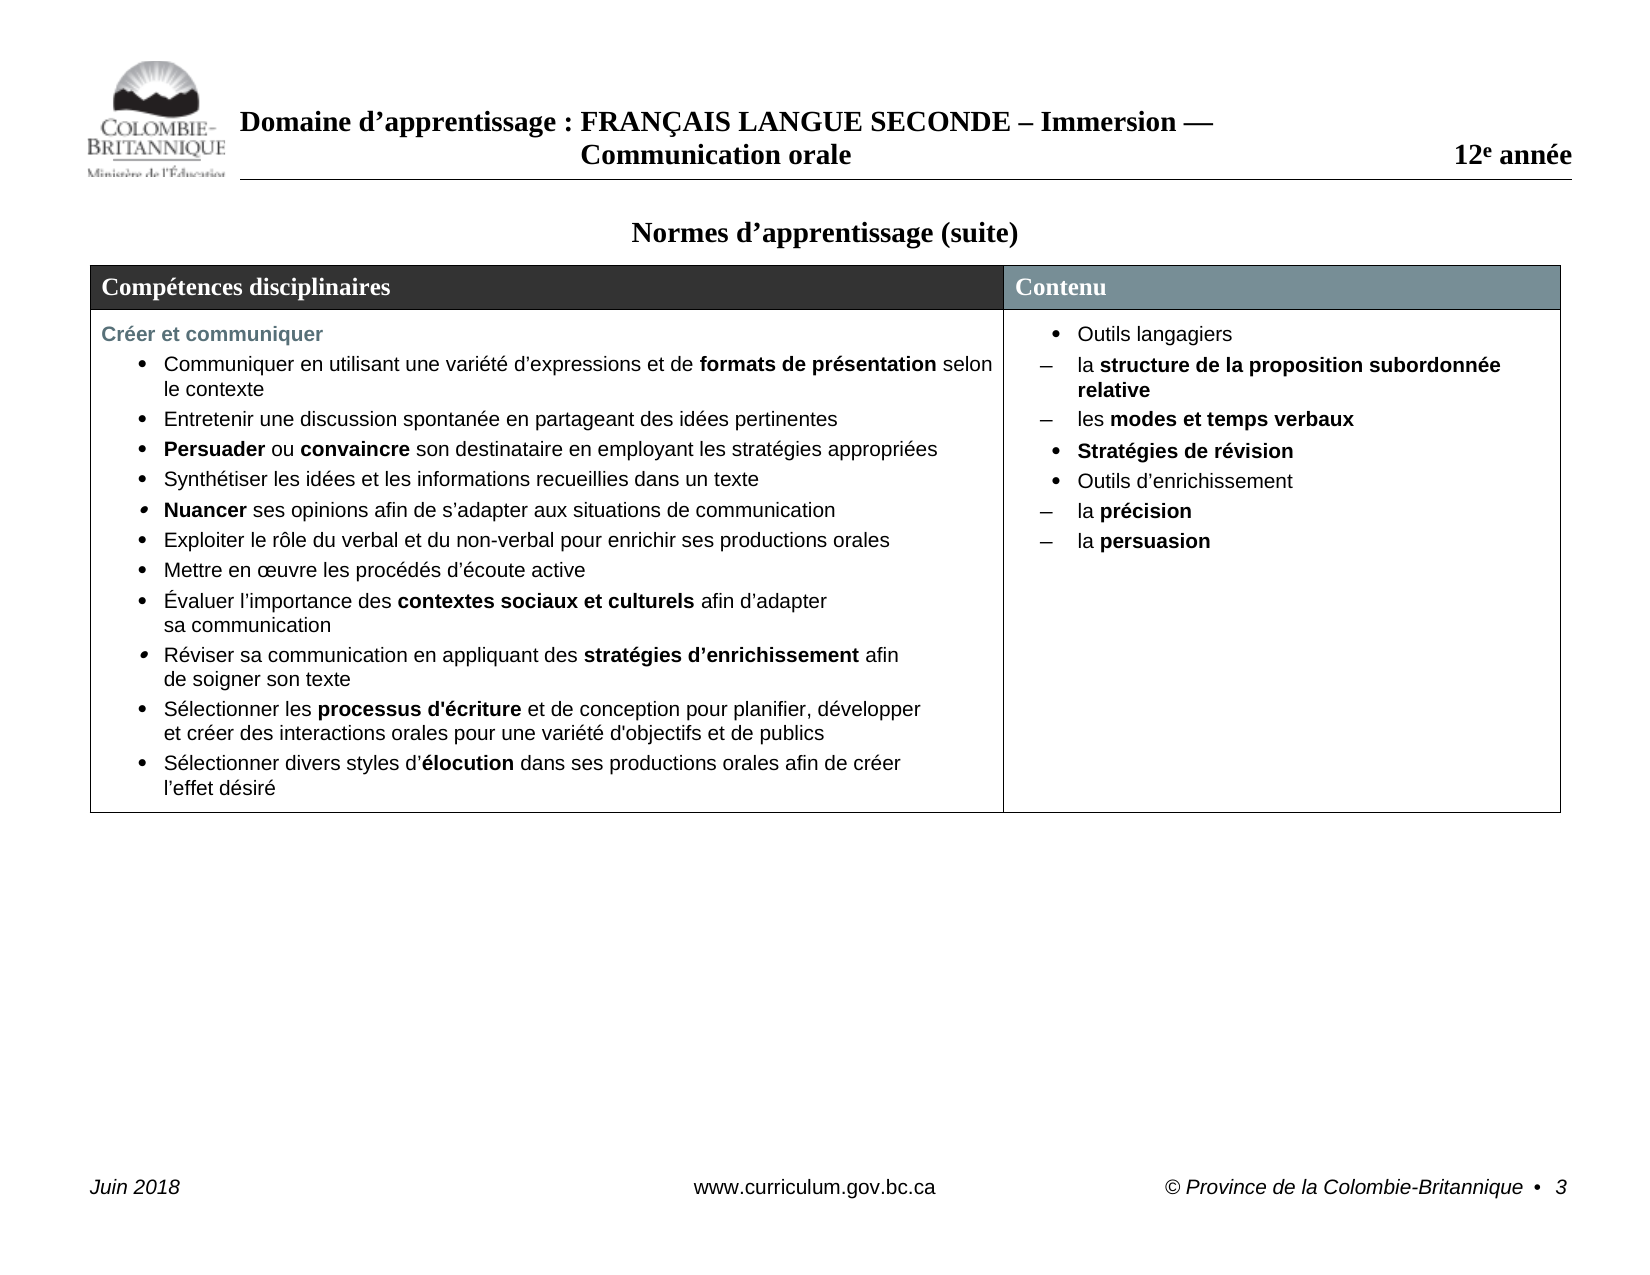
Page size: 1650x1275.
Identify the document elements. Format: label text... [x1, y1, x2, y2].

table_header Contenu [1004, 266, 1560, 309]
table_cell Outils langagiers la structure de la proposition subordonnée relative les modes et temps verbaux Stratégies de révision Outils d’enrichissement la précision la persuasion [1004, 310, 1560, 812]
text Normes d’apprentissage (suite) [89, 215, 1560, 249]
text Domaine d’apprentissage : FRANÇAIS LANGUE SECONDE – Immersion — Communication orale 12e année [239, 104, 1572, 180]
table_cell Créer et communiquer Communiquer en utilisant une variété d’expressions et de formats de présentation selon le contexte Entretenir une discussion spontanée en partageant des idées pertinentes Persuader ou convaincre son destinataire en employant les stratégies appropriées Synthétiser les idées et les informations recueillies dans un texte Nuancer ses opinions afin de s’adapter aux situations de communication Exploiter le rôle du verbal et du non-verbal pour enrichir ses productions orales Mettre en œuvre les procédés d’écoute active Évaluer l’importance des contextes sociaux et culturels afin d’adapter sa communication Réviser sa communication en appliquant des stratégies d’enrichissement afin de soigner son texte Sélectionner les processus d'écriture et de conception pour planifier, développer et créer des interactions orales pour une variété d'objectifs et de publics Sélectionner divers styles d’élocution dans ses productions orales afin de créer l’effet désiré [91, 310, 1003, 812]
table_header Compétences disciplinaires [91, 266, 1003, 309]
